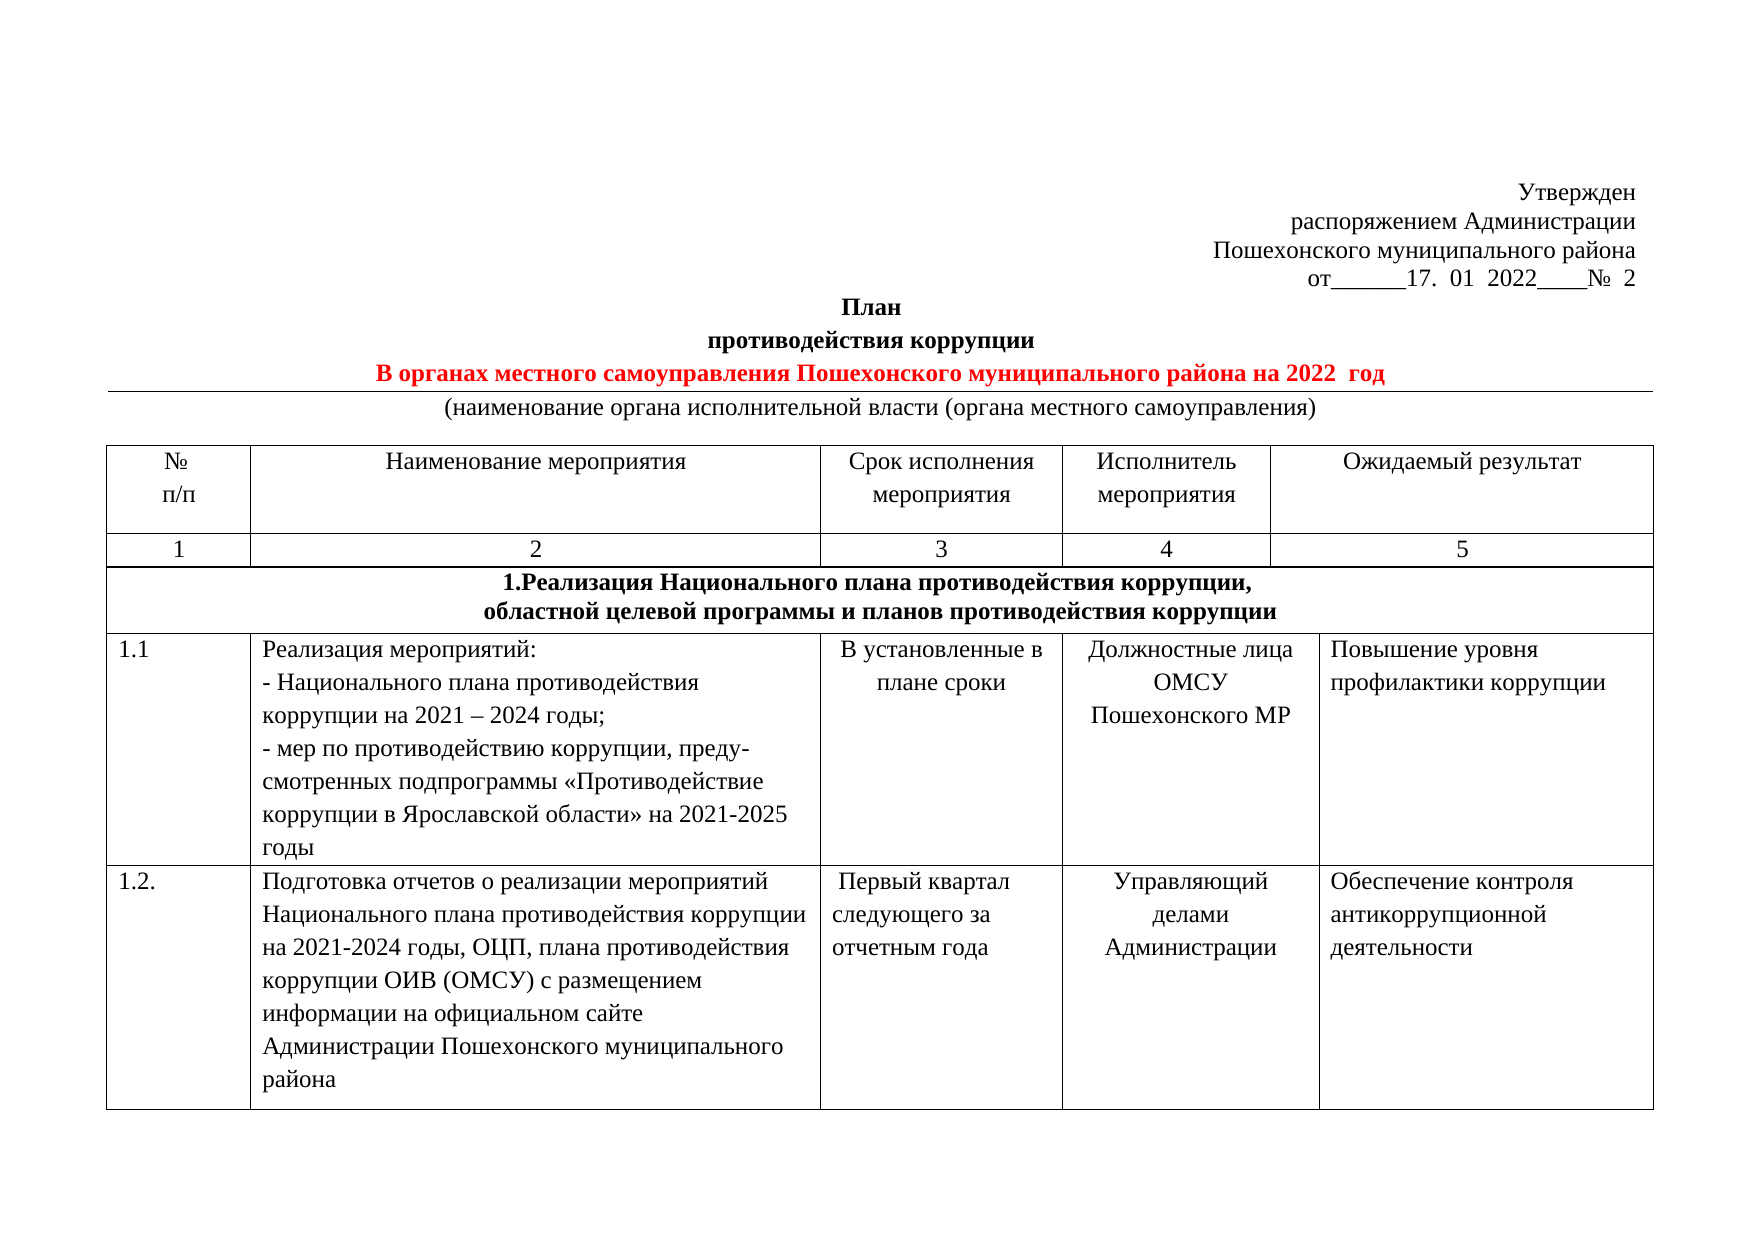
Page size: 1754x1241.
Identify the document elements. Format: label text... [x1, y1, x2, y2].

table_cell 1.1 [107, 634, 250, 865]
text План противодействия коррупции [118, 292, 1624, 354]
table_cell В установленные в плане сроки [821, 634, 1062, 865]
table_header В органах местного самоуправления Пошехонского муниципального района на 2022 год [107, 358, 1654, 391]
table_cell Реализация мероприятий: - Национального плана противодействия коррупции на 2021 – 2024 годы; - мер по противодействию коррупции, предусмотренных подпрограммы «Противодействие коррупции в Ярославской области» на 2021-2025 годы [251, 634, 820, 865]
table_cell Должностные лица ОМСУ Пошехонского МР [1063, 634, 1319, 865]
text от______17. 01 2022____№ 2 [118, 263, 1636, 292]
table_cell № п/п [107, 446, 250, 533]
table_cell Наименование мероприятия [251, 446, 820, 533]
table_cell 1 [107, 534, 250, 566]
table_cell Обеспечение контроля антикоррупционной деятельности [1320, 866, 1653, 1109]
table_cell Управляющий делами Администрации [1063, 866, 1319, 1109]
text Пошехонского муниципального района [118, 235, 1636, 263]
table_cell Ожидаемый результат [1271, 446, 1653, 533]
text распоряжением Администрации [118, 206, 1636, 235]
table_cell Исполнитель мероприятия [1063, 446, 1270, 533]
table_cell 1.Реализация Национального плана противодействия коррупции, областной целевой программы и планов противодействия коррупции [107, 568, 1653, 633]
table_cell Срок исполнения мероприятия [821, 446, 1062, 533]
table_cell 1.2. [107, 866, 250, 1109]
table_cell Первый квартал следующего за отчетным года [821, 866, 1062, 1109]
table_cell 5 [1271, 534, 1653, 566]
text Утвержден [118, 177, 1636, 206]
table_cell Повышение уровня профилактики коррупции [1320, 634, 1653, 865]
table_cell Подготовка отчетов о реализации мероприятий Национального плана противодействия коррупции на 2021-2024 годы, ОЦП, плана противодействия коррупции ОИВ (ОМСУ) с размещением информации на официальном сайте Администрации Пошехонского муниципального района [251, 866, 820, 1109]
table_cell 3 [821, 534, 1062, 566]
table_cell 4 [1063, 534, 1270, 566]
table_cell 2 [251, 534, 820, 566]
table_cell (наименование органа исполнительной власти (органа местного самоуправления) [107, 391, 1654, 445]
